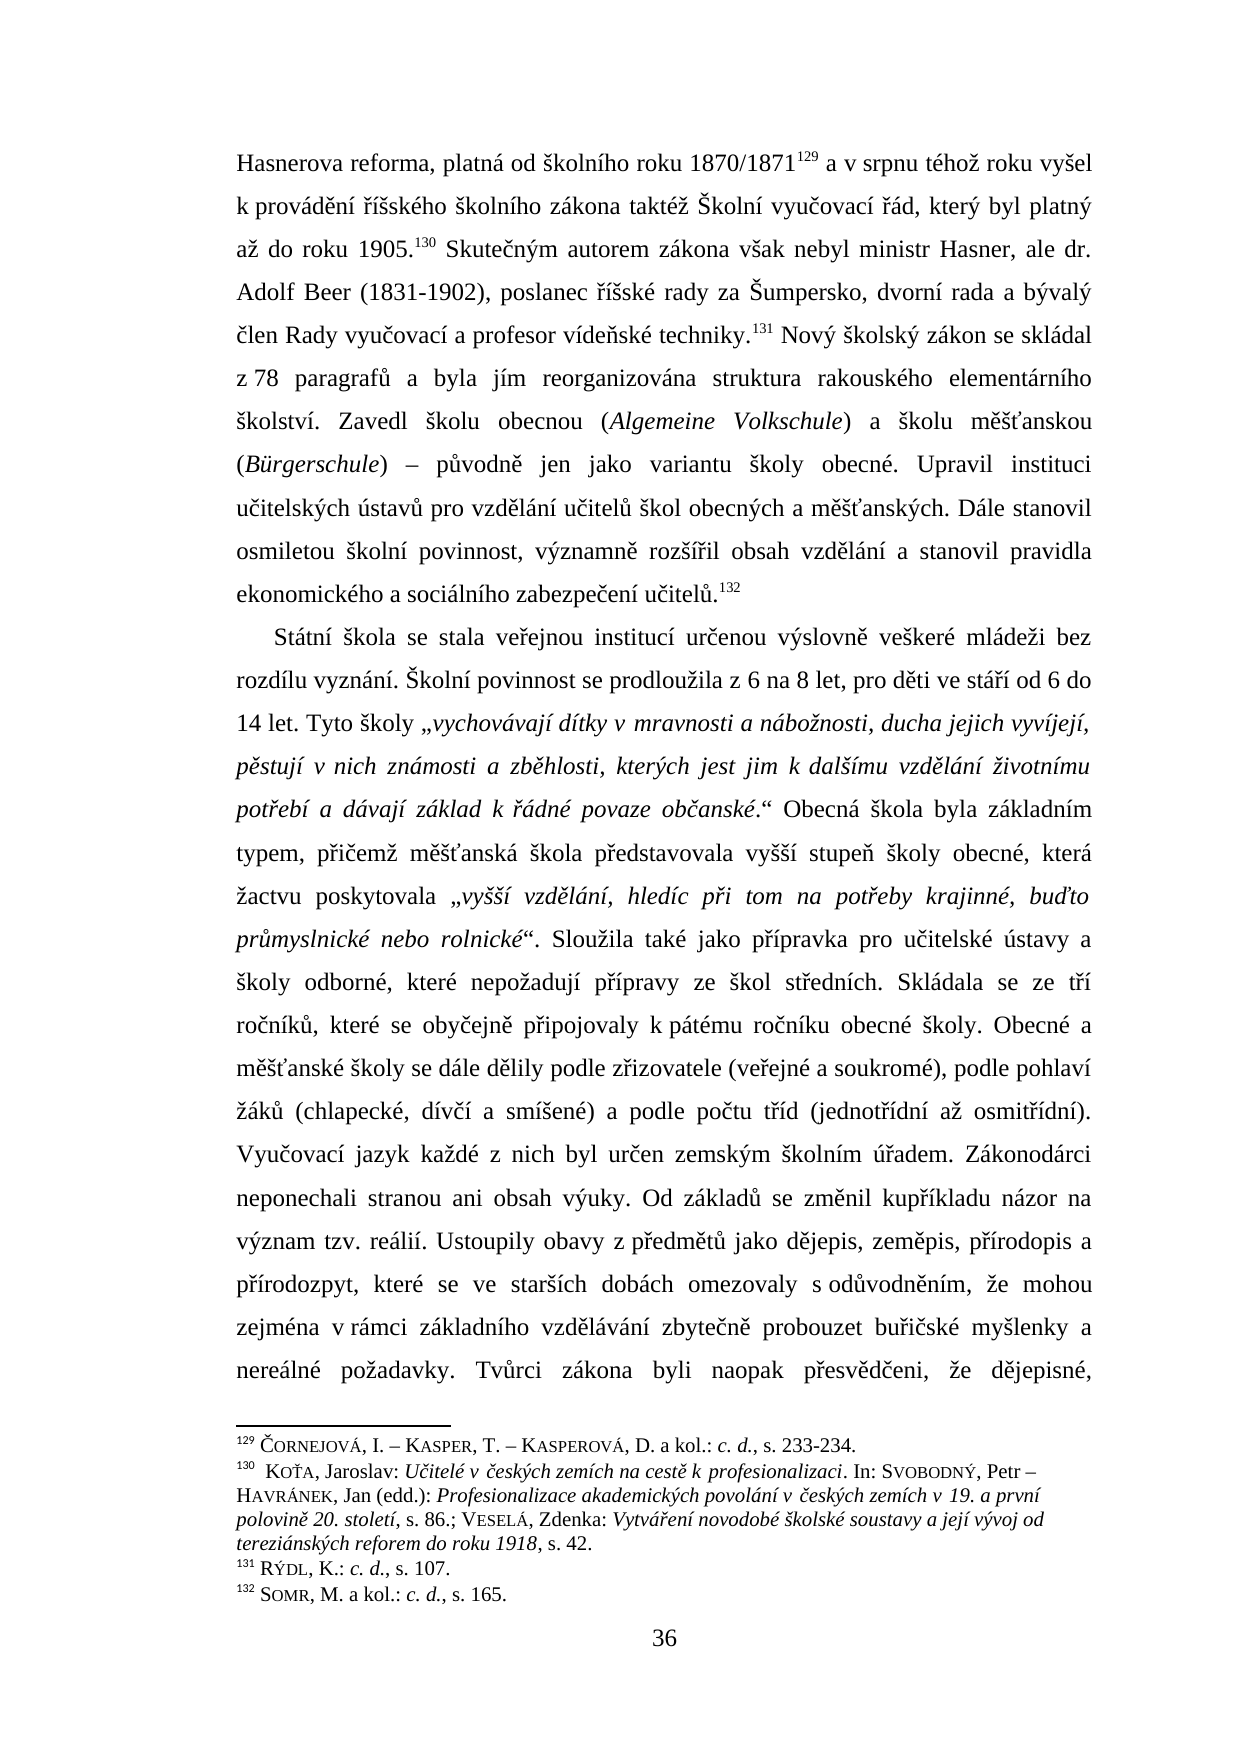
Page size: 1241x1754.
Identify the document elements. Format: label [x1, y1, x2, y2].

text [236, 148, 1092, 608]
text [236, 622, 1092, 1384]
